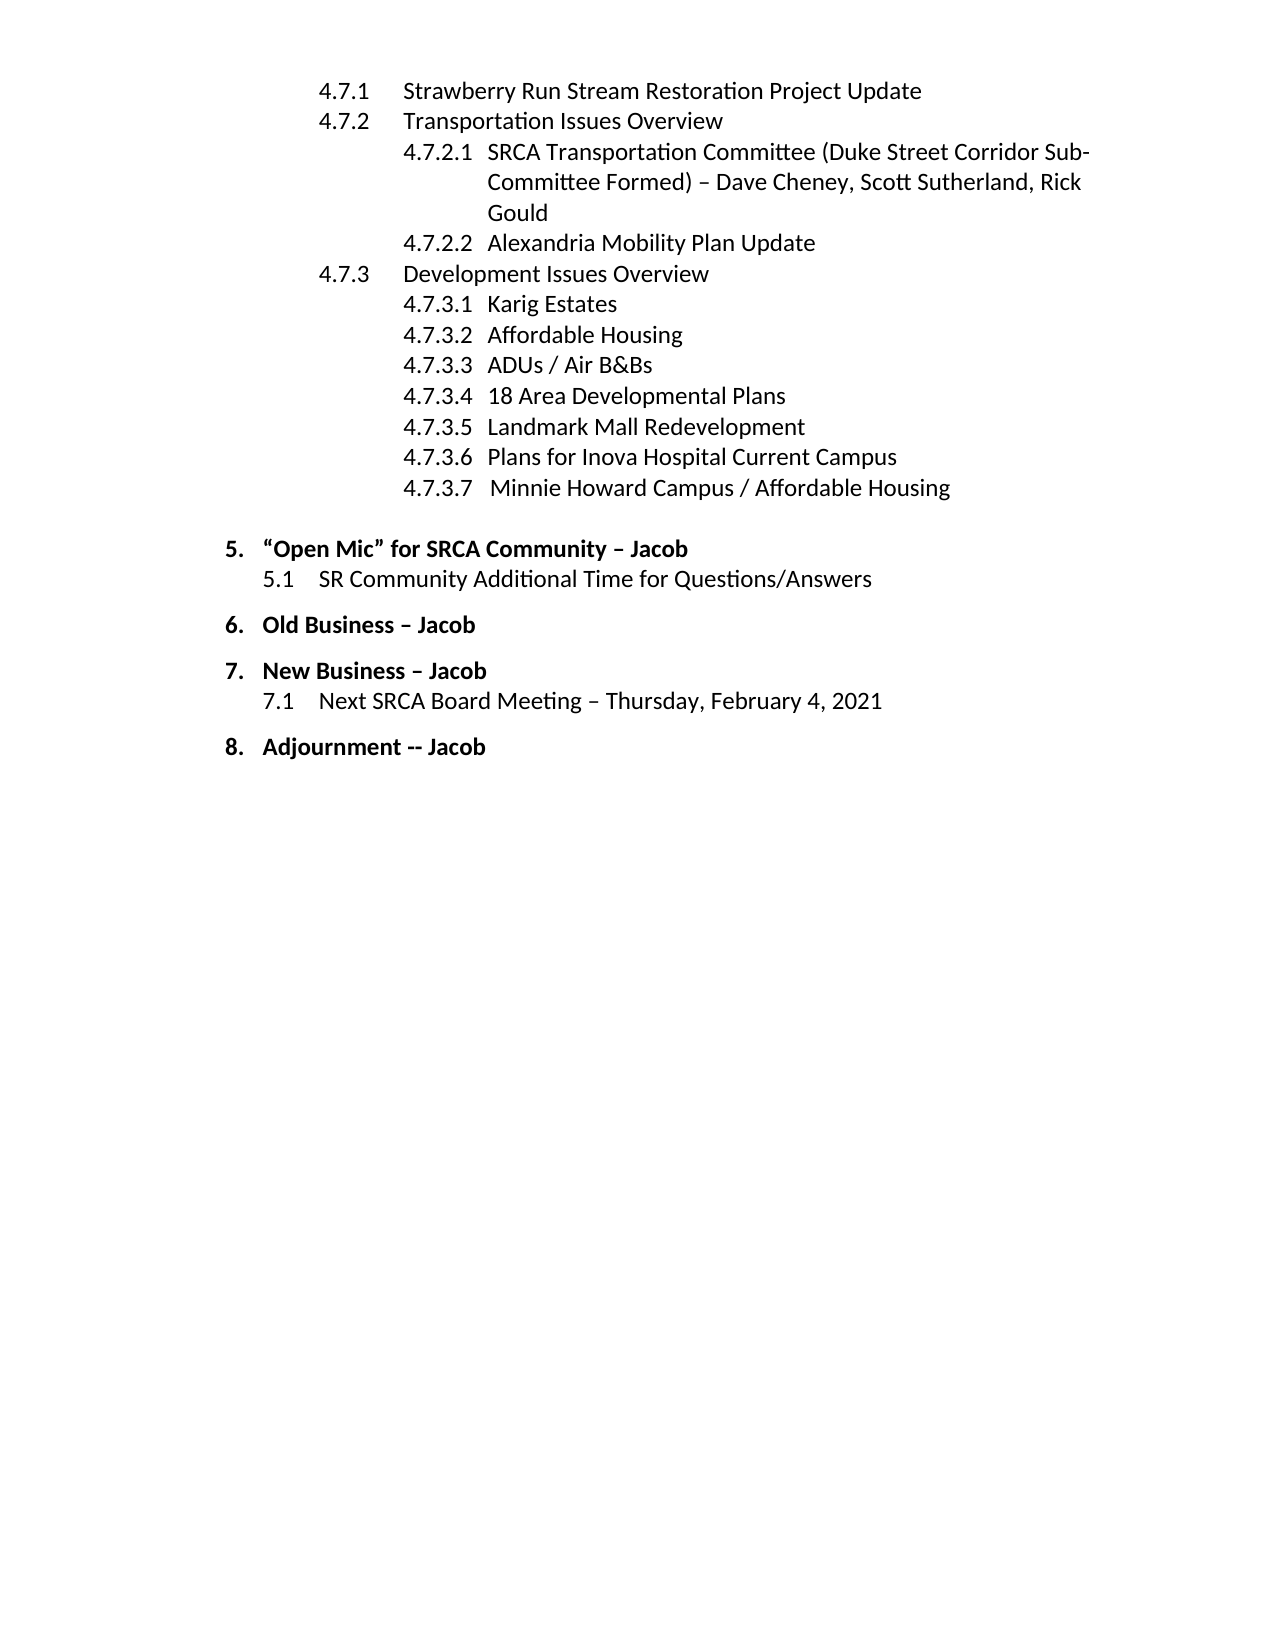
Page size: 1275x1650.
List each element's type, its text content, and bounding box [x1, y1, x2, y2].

list Karig Estates [403, 289, 1125, 319]
list Landmark Mall Redevelopment [403, 411, 1125, 441]
list Strawberry Run Stream Restoration Project Update [319, 75, 1125, 106]
list 7.1 Next SRCA Board Meeting – Thursday, February 4, 2021 [262, 686, 1125, 716]
list ADUs / Air B&Bs [403, 350, 1125, 380]
list Transportation Issues Overview [319, 106, 1125, 136]
text 4.7.3.7 Minnie Howard Campus / Affordable Housing [403, 472, 1125, 502]
list 5.1 SR Community Additional Time for Questions/Answers [225, 563, 1125, 594]
list SRCA Transportation Committee (Duke Street Corridor Sub-Committee Formed) – Dave Cheney, Scott Sutherland, Rick Gould [403, 136, 1125, 228]
list Old Business – Jacob [225, 609, 1125, 640]
list New Business – Jacob [225, 655, 1125, 686]
list 18 Area Developmental Plans [403, 380, 1125, 411]
list Adjournment -- Jacob [225, 731, 1125, 762]
list “Open Mic” for SRCA Community – Jacob [225, 533, 1125, 563]
list Development Issues Overview [319, 258, 1125, 289]
list Plans for Inova Hospital Current Campus [403, 441, 1125, 472]
list Alexandria Mobility Plan Update [403, 228, 1125, 258]
list Affordable Housing [403, 319, 1125, 350]
